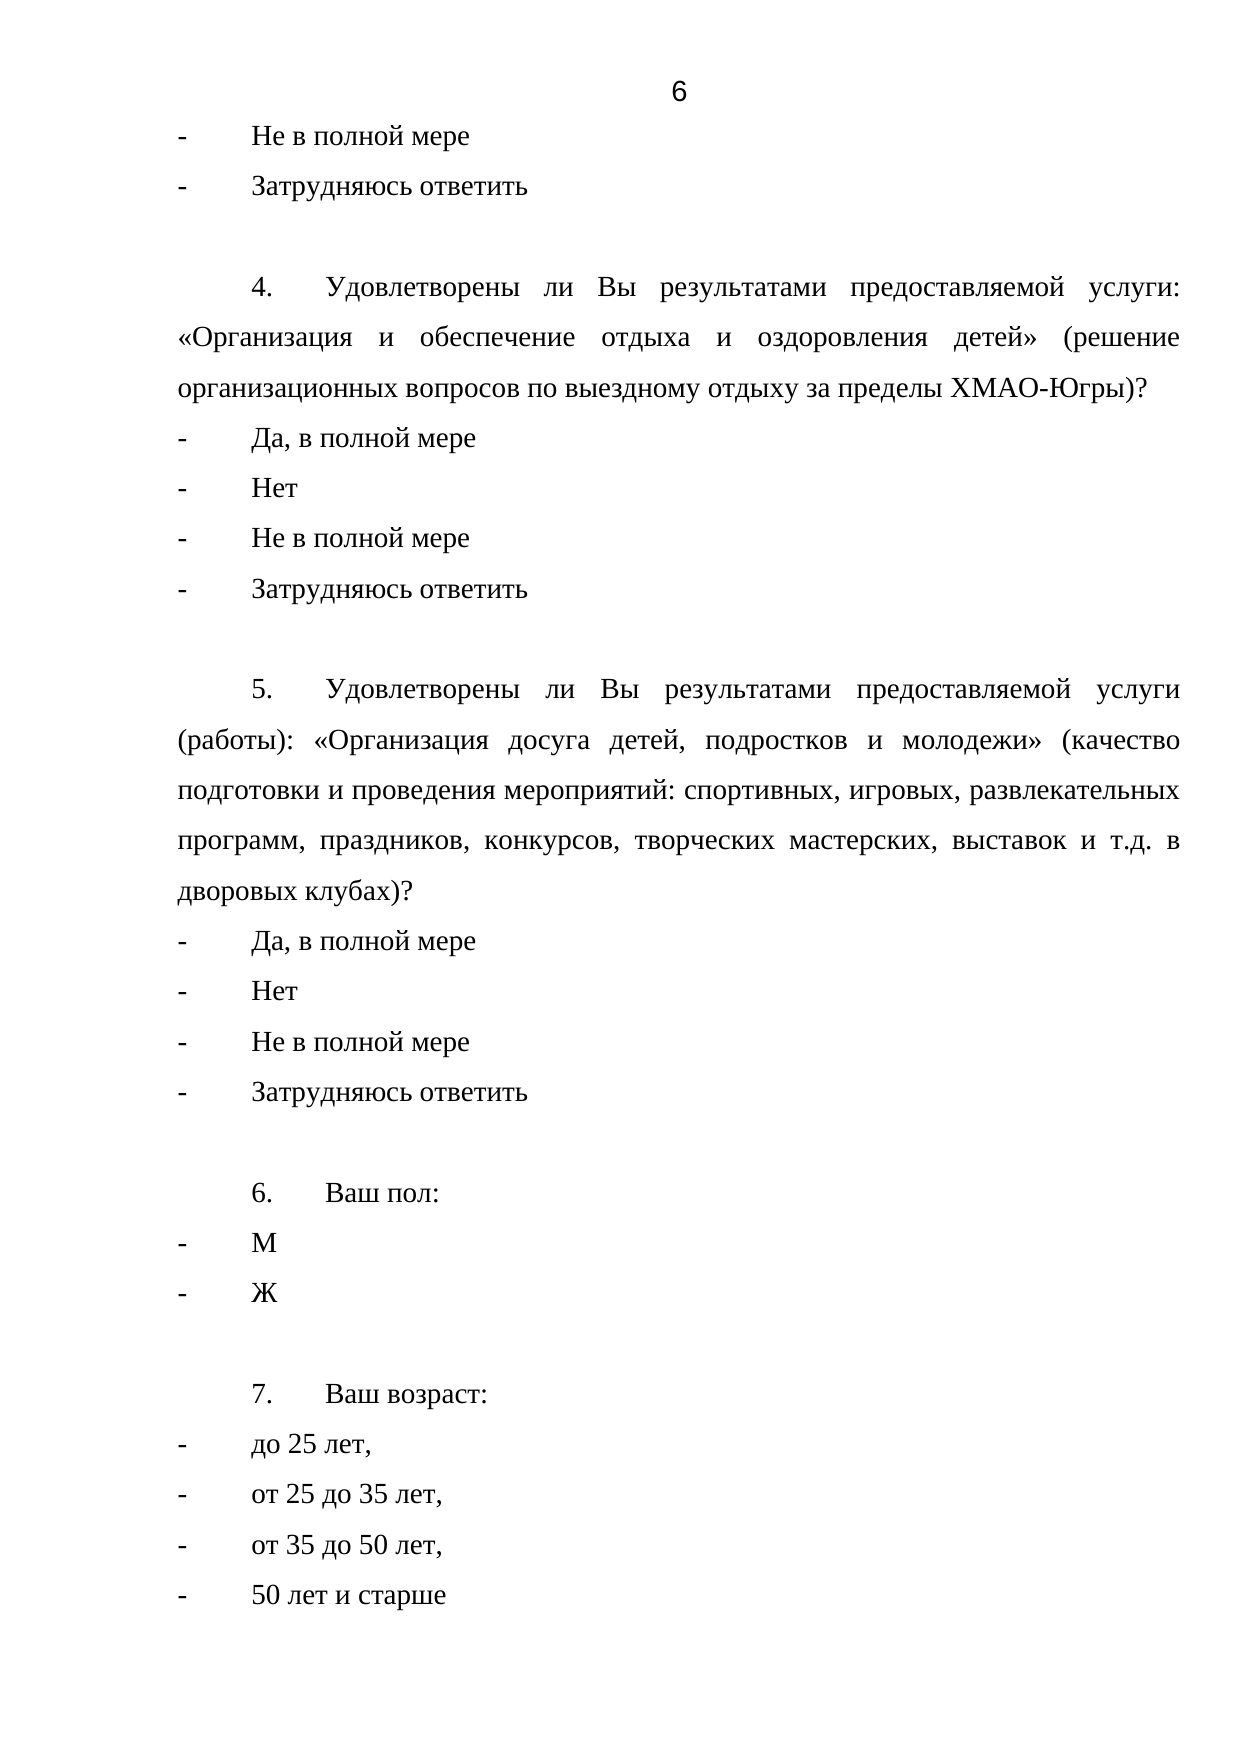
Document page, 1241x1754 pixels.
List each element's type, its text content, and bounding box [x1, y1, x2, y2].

text - Нет [177, 470, 1181, 504]
text - Да, в полной мере [177, 923, 1181, 957]
text - 50 лет и старше [177, 1577, 1181, 1611]
text - Затрудняюсь ответить [177, 571, 1181, 604]
text - Затрудняюсь ответить [177, 168, 1181, 202]
text - Ж [177, 1275, 1181, 1309]
text - от 35 до 50 лет, [177, 1527, 1181, 1560]
text 5. Удовлетворены ли Вы результатами предоставляемой услуги (работы): «Организация досуга детей, подростков и молодежи» (качество подготовки и проведения мероприятий: спортивных, игровых, развлекательных программ, праздников, конкурсов, творческих мастерских, выставок и т.д. в дворовых клубах)? [177, 672, 1181, 906]
text - Не в полной мере [177, 118, 1181, 152]
text - Да, в полной мере [177, 420, 1181, 453]
text - Затрудняюсь ответить [177, 1074, 1181, 1108]
text 4. Удовлетворены ли Вы результатами предоставляемой услуги: «Организация и обеспечение отдыха и оздоровления детей» (решение организационных вопросов по выездному отдыху за пределы ХМАО-Югры)? [177, 269, 1181, 403]
text 6. Ваш пол: [177, 1175, 1181, 1208]
text - М [177, 1225, 1181, 1258]
text - Не в полной мере [177, 1024, 1181, 1057]
text - Не в полной мере [177, 521, 1181, 554]
text 7. Ваш возраст: [177, 1376, 1181, 1409]
text - от 25 до 35 лет, [177, 1477, 1181, 1510]
text - до 25 лет, [177, 1426, 1181, 1460]
text - Нет [177, 973, 1181, 1007]
